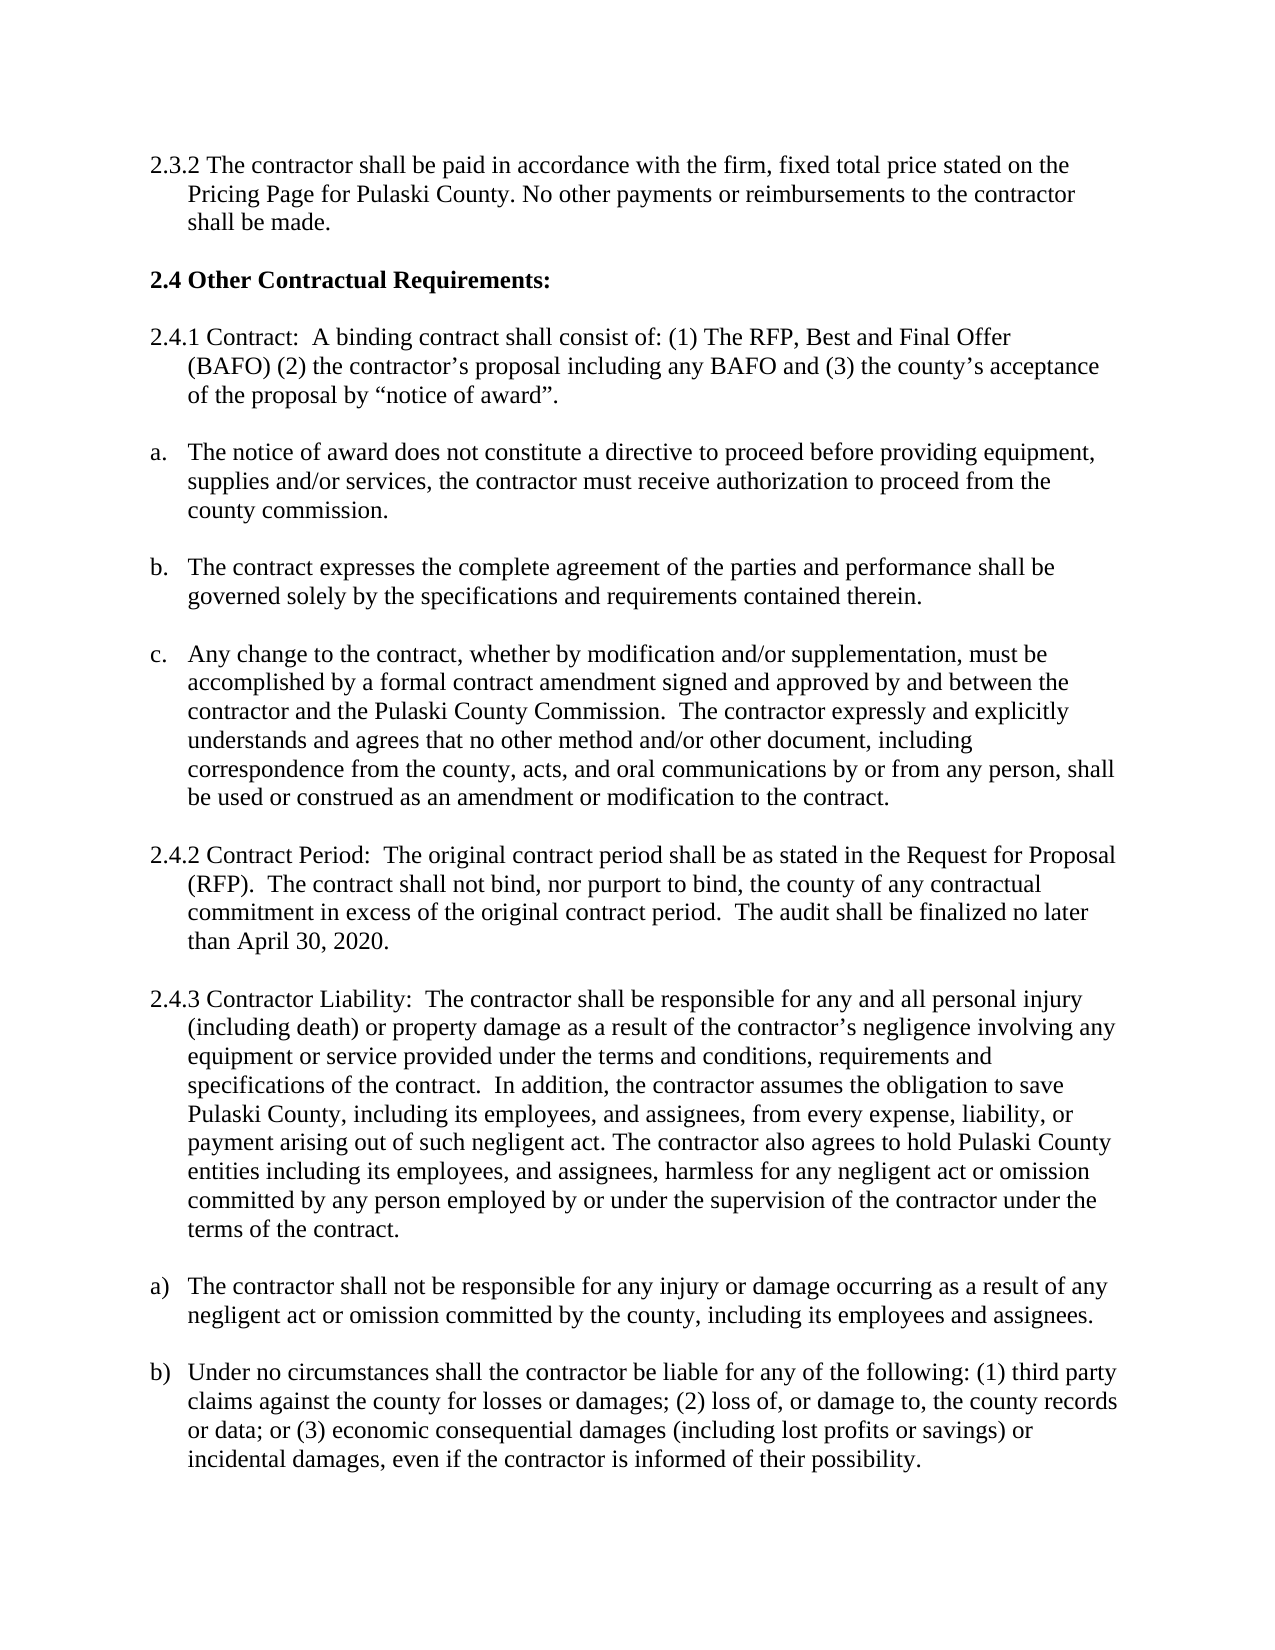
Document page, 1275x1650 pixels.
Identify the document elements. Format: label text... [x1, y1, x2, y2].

list Under no circumstances shall the contractor be liable for any of the following: (1) third party claims against the county for losses or damages; (2) loss of, or damage to, the county records or data; or (3) economic consequential damages (including lost profits or savings) or incidental damages, even if the contractor is informed of their possibility. [150, 1357, 1125, 1472]
list The contractor shall not be responsible for any injury or damage occurring as a result of any negligent act or omission committed by the county, including its employees and assignees. [150, 1271, 1125, 1329]
text (BAFO) (2) the contractor’s proposal including any BAFO and (3) the county’s acceptance of the proposal by “notice of award”. [150, 351, 1125, 409]
list Contractor Liability: The contractor shall be responsible for any and all personal injury [150, 984, 1125, 1012]
list The contractor shall be paid in accordance with the firm, fixed total price stated on the Pricing Page for Pulaski County. No other payments or reimbursements to the contractor shall be made. [150, 150, 1125, 236]
list The notice of award does not constitute a directive to proceed before providing equipment, supplies and/or services, the contractor must receive authorization to proceed from the county commission. [150, 437, 1125, 524]
text 2.4.1 Contract: A binding contract shall consist of: (1) The RFP, Best and Final Offer [150, 322, 1125, 351]
list Contract Period: The original contract period shall be as stated in the Request for Proposal (RFP). The contract shall not bind, nor purport to bind, the county of any contractual commitment in excess of the original contract period. The audit shall be finalized no later than April 30, 2020. [150, 840, 1125, 955]
list Other Contractual Requirements: [150, 265, 1125, 294]
text (including death) or property damage as a result of the contractor’s negligence involving any equipment or service provided under the terms and conditions, requirements and specifications of the contract. In addition, the contractor assumes the obligation to save Pulaski County, including its employees, and assignees, from every expense, liability, or payment arising out of such negligent act. The contractor also agrees to hold Pulaski County entities including its employees, and assignees, harmless for any negligent act or omission committed by any person employed by or under the supervision of the contractor under the terms of the contract. [150, 1012, 1125, 1242]
list The contract expresses the complete agreement of the parties and performance shall be governed solely by the specifications and requirements contained therein. [150, 552, 1125, 610]
list Any change to the contract, whether by modification and/or supplementation, must be accomplished by a formal contract amendment signed and approved by and between the contractor and the Pulaski County Commission. The contractor expressly and explicitly understands and agrees that no other method and/or other document, including correspondence from the county, acts, and oral communications by or from any person, shall be used or construed as an amendment or modification to the contract. [150, 639, 1125, 811]
